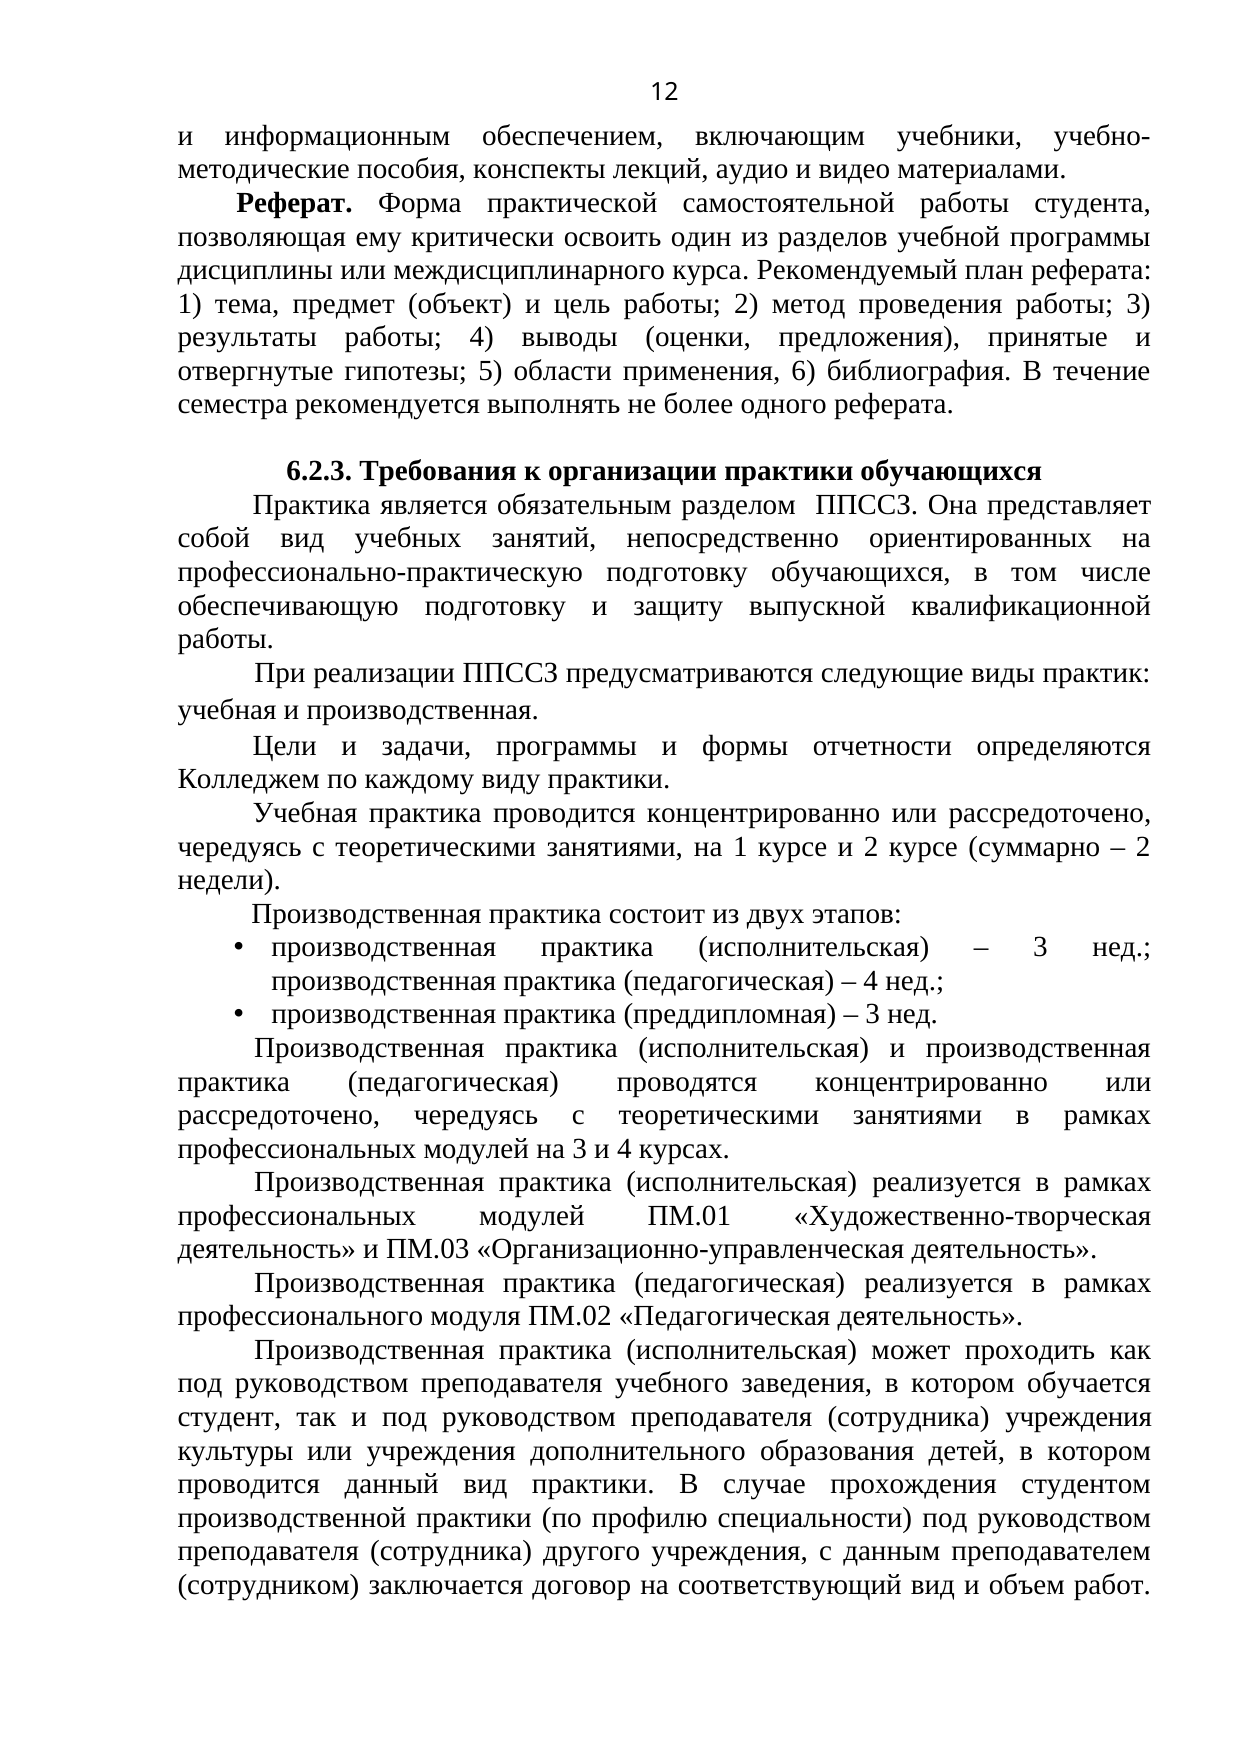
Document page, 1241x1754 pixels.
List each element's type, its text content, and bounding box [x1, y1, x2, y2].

text Учебная практика проводится концентрированно или рассредоточено, чередуясь с теоретическими занятиями, на 1 курсе и 2 курсе (суммарно – 2 недели). [177, 795, 1152, 896]
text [177, 1332, 1152, 1600]
list производственная практика (преддипломная) – 3 нед. [233, 996, 1152, 1030]
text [177, 118, 1152, 185]
text При реализации ППССЗ предусматриваются следующие виды практик: учебная и производственная. [177, 655, 1152, 728]
text Производственная практика (исполнительская) и производственная практика (педагогическая) проводятся концентрированно или рассредоточено, чередуясь с теоретическими занятиями в рамках профессиональных модулей на 3 и 4 курсах. [177, 1030, 1152, 1164]
text Производственная практика (исполнительская) реализуется в рамках профессиональных модулей ПМ.01 «Художественно-творческая деятельность» и ПМ.03 «Организационно-управленческая деятельность». [177, 1164, 1152, 1265]
text Производственная практика состоит из двух этапов: [177, 896, 1152, 929]
text 6.2.3. Требования к организации практики обучающихся [177, 453, 1152, 487]
text Практика является обязательным разделом ППССЗ. Она представляет собой вид учебных занятий, непосредственно ориентированных на профессионально-практическую подготовку обучающихся, в том числе обеспечивающую подготовку и защиту выпускной квалификационной работы. [177, 487, 1152, 655]
text Производственная практика (педагогическая) реализуется в рамках профессионального модуля ПМ.02 «Педагогическая деятельность». [177, 1265, 1152, 1332]
text Цели и задачи, программы и формы отчетности определяются Колледжем по каждому виду практики. [177, 728, 1152, 795]
text Реферат. Форма практической самостоятельной работы студента, позволяющая ему критически освоить один из разделов учебной программы дисциплины или междисциплинарного курса. Рекомендуемый план реферата: 1) тема, предмет (объект) и цель работы; 2) метод проведения работы; 3) результаты работы; 4) выводы (оценки, предложения), принятые и отвергнутые гипотезы; 5) области применения, 6) библиография. В течение семестра рекомендуется выполнять не более одного реферата. [177, 185, 1152, 420]
list производственная практика (исполнительская) – 3 нед.; производственная практика (педагогическая) – 4 нед.; [233, 929, 1152, 996]
